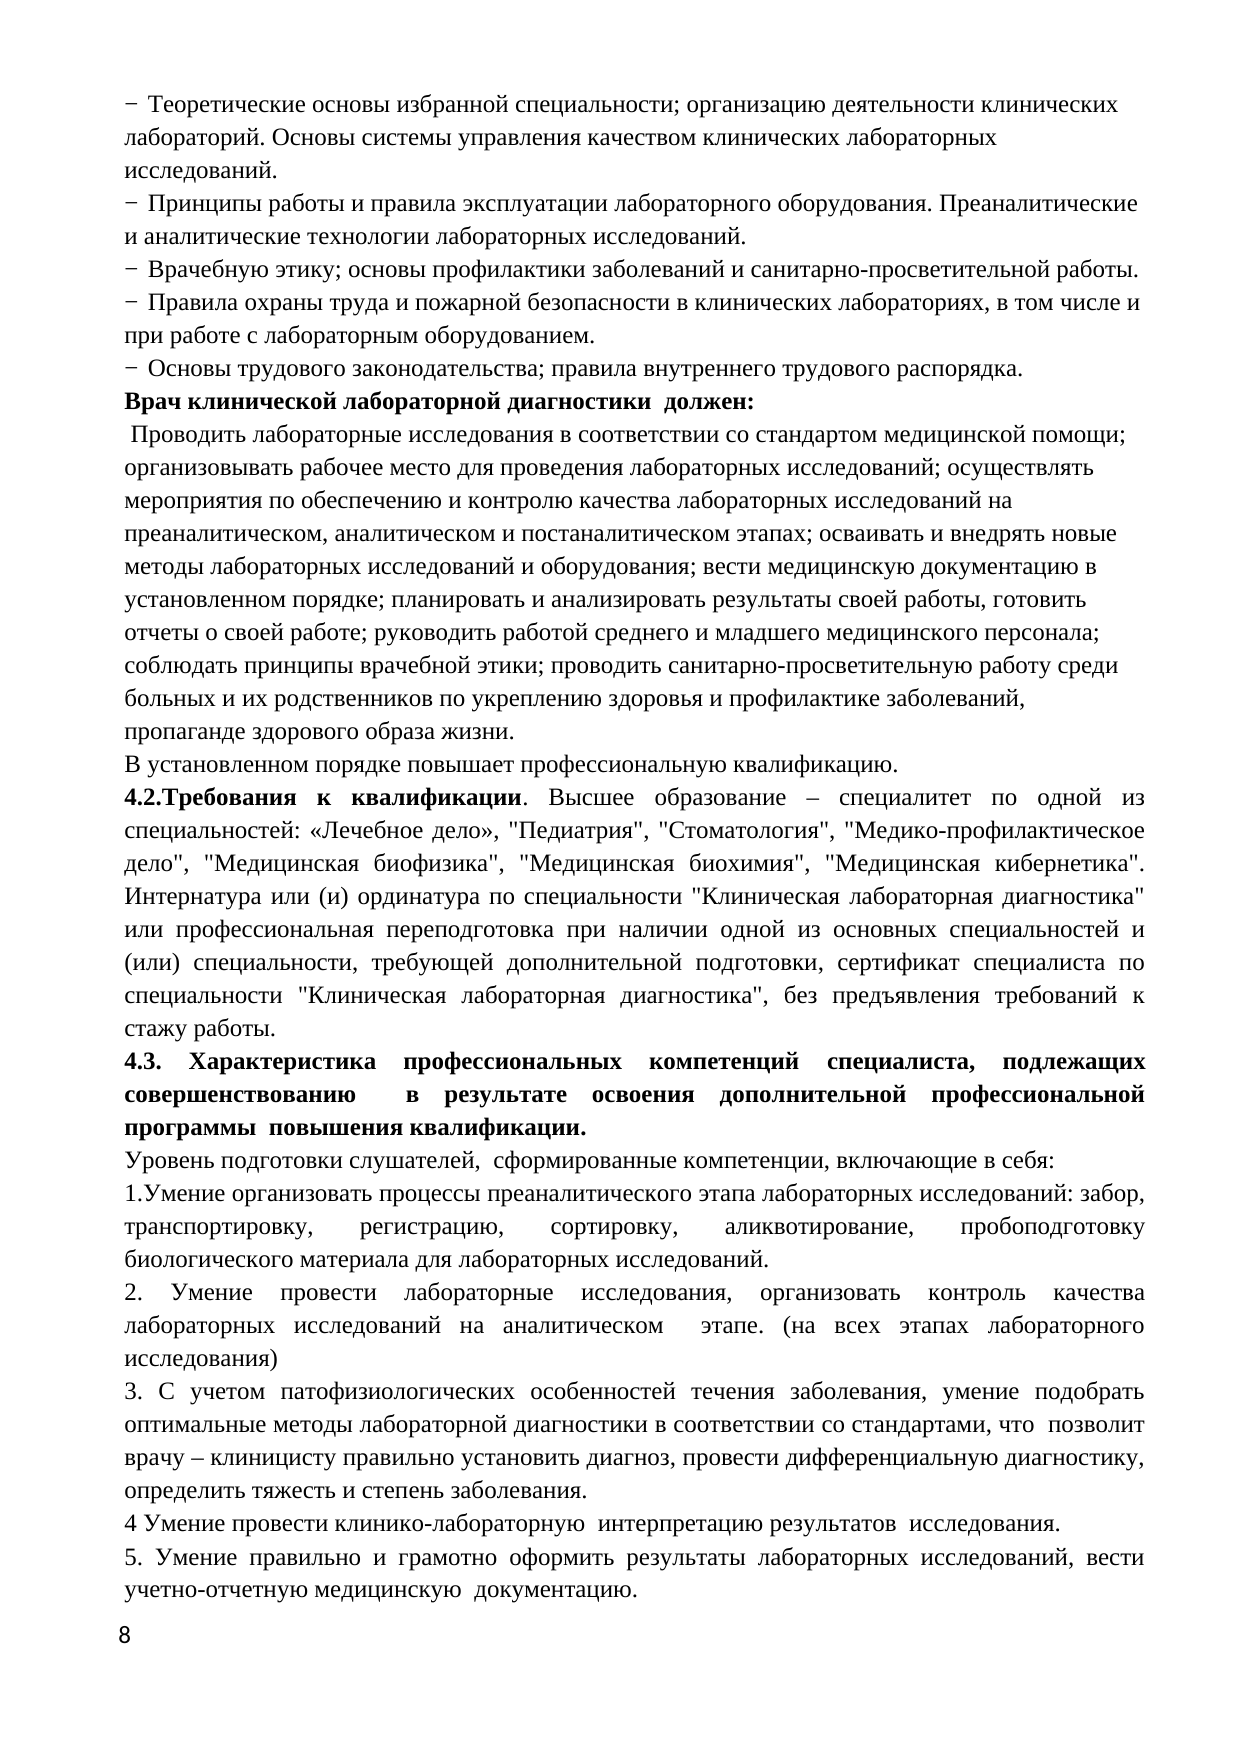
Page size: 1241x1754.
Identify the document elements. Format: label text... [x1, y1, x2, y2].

list Принципы работы и правила эксплуатации лабораторного оборудования. Преаналитические и аналитические технологии лабораторных исследований. [124, 188, 1146, 249]
text 1.Умение организовать процессы преаналитического этапа лабораторных исследований: забор, транспортировку, регистрацию, сортировку, аликвотирование, пробоподготовку биологического материала для лабораторных исследований. [124, 1178, 1146, 1273]
list Правила охраны труда и пожарной безопасности в клинических лабораториях, в том числе и при работе с лабораторным оборудованием. [124, 287, 1146, 348]
text 3. С учетом патофизиологических особенностей течения заболевания, умение подобрать оптимальные методы лабораторной диагностики в соответствии со стандартами, что позволит врачу – клиницисту правильно установить диагноз, провести дифференциальную диагностику, определить тяжесть и степень заболевания. [124, 1376, 1146, 1504]
text 4.3. Характеристика профессиональных компетенций специалиста, подлежащих совершенствованию в результате освоения дополнительной профессиональной программы повышения квалификации. [124, 1046, 1146, 1141]
text 5. Умение правильно и грамотно оформить результаты лабораторных исследований, вести учетно-отчетную медицинскую документацию. [124, 1542, 1146, 1603]
list Проводить лабораторные исследования в соответствии со стандартом медицинской помощи; организовывать рабочее место для проведения лабораторных исследований; осуществлять мероприятия по обеспечению и контролю качества лабораторных исследований на преаналитическом, аналитическом и постаналитическом этапах; осваивать и внедрять новые методы лабораторных исследований и оборудования; вести медицинскую документацию в установленном порядке; планировать и анализировать результаты своей работы, готовить отчеты о своей работе; руководить работой среднего и младшего медицинского персонала; соблюдать принципы врачебной этики; проводить санитарно-просветительную работу среди больных и их родственников по укреплению здоровья и профилактике заболеваний, пропаганде здорового образа жизни. [124, 419, 1146, 745]
list Теоретические основы избранной специальности; организацию деятельности клинических лабораторий. Основы системы управления качеством клинических лабораторных исследований. [124, 89, 1146, 183]
text Уровень подготовки слушателей, сформированные компетенции, включающие в себя: [124, 1145, 1146, 1174]
list Врач клинической лабораторной диагностики должен: [124, 386, 1146, 414]
text 4 Умение провести клинико-лабораторную интерпретацию результатов исследования. [124, 1508, 1146, 1537]
list В установленном порядке повышает профессиональную квалификацию. [124, 749, 1146, 778]
list Врачебную этику; основы профилактики заболеваний и санитарно-просветительной работы. [124, 254, 1146, 282]
list Основы трудового законодательства; правила внутреннего трудового распорядка. [124, 353, 1146, 382]
list 4.2.Требования к квалификации. Высшее образование – специалитет по одной из специальностей: «Лечебное дело», "Педиатрия", "Стоматология", "Медико-профилактическое дело", "Медицинская биофизика", "Медицинская биохимия", "Медицинская кибернетика". Интернатура или (и) ординатура по специальности "Клиническая лабораторная диагностика" или профессиональная переподготовка при наличии одной из основных специальностей и (или) специальности, требующей дополнительной подготовки, сертификат специалиста по специальности "Клиническая лабораторная диагностика", без предъявления требований к стажу работы. [124, 782, 1146, 1042]
text 2. Умение провести лабораторные исследования, организовать контроль качества лабораторных исследований на аналитическом этапе. (на всех этапах лабораторного исследования) [124, 1277, 1146, 1372]
